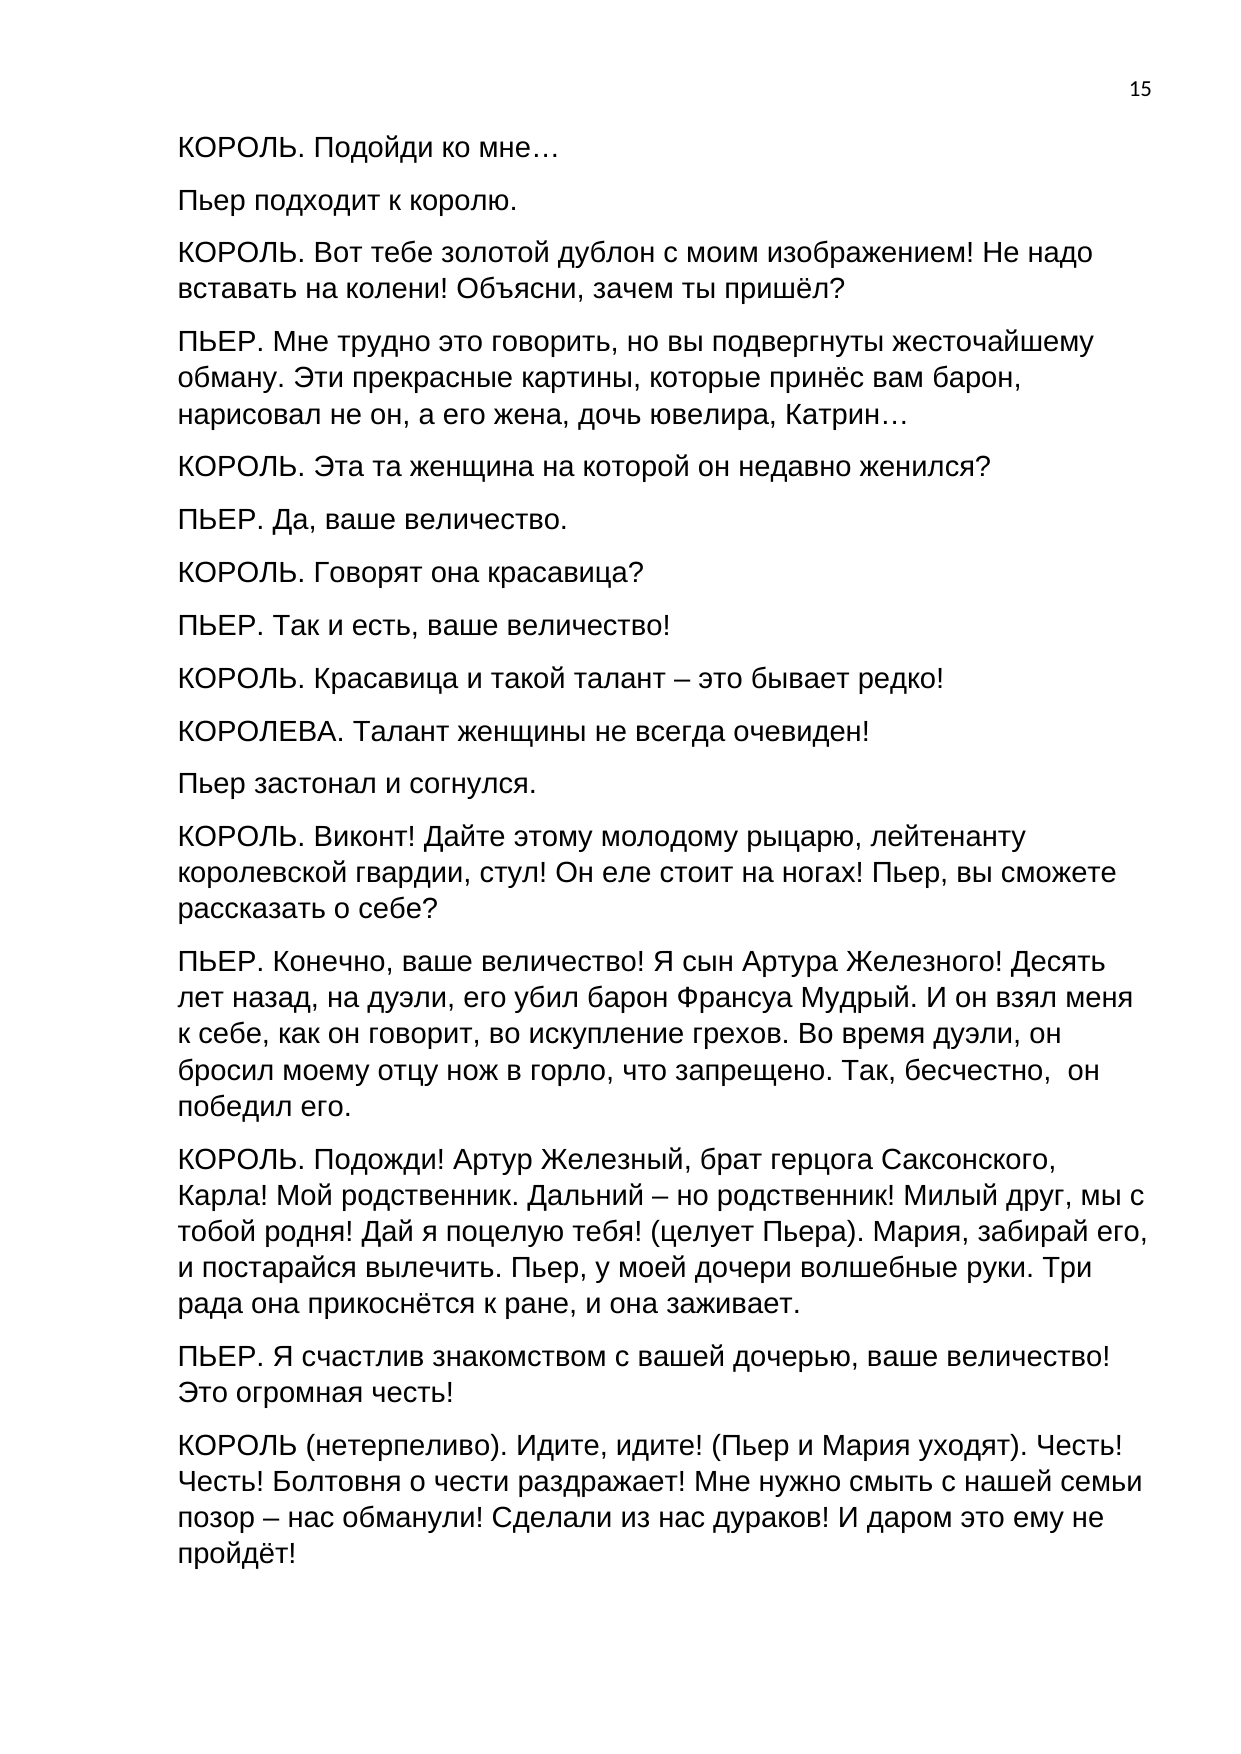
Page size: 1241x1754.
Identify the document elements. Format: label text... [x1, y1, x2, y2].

text Пьер застонал и согнулся. [177, 766, 1152, 800]
text КОРОЛЬ. Эта та женщина на которой он недавно женился? [177, 449, 1152, 483]
text Пьер подходит к королю. [177, 183, 1152, 216]
text КОРОЛЕВА. Талант женщины не всегда очевиден! [177, 713, 1152, 747]
text КОРОЛЬ. Говорят она красавица? [177, 555, 1152, 589]
text КОРОЛЬ. Вот тебе золотой дублон с моим изображением! Не надо вставать на колени! Объясни, зачем ты пришёл? [177, 235, 1152, 305]
text ПЬЕР. Да, ваше величество. [177, 502, 1152, 536]
text КОРОЛЬ. Подожди! Артур Железный, брат герцога Саксонского, Карла! Мой родственник. Дальний – но родственник! Милый друг, мы с тобой родня! Дай я поцелую тебя! (целует Пьера). Мария, забирай его, и постарайся вылечить. Пьер, у моей дочери волшебные руки. Три рада она прикоснётся к ране, и она заживает. [177, 1142, 1152, 1320]
text ПЬЕР. Мне трудно это говорить, но вы подвергнуты жесточайшему обману. Эти прекрасные картины, которые принёс вам барон, нарисовал не он, а его жена, дочь ювелира, Катрин… [177, 324, 1152, 430]
text КОРОЛЬ (нетерпеливо). Идите, идите! (Пьер и Мария уходят). Честь! Честь! Болтовня о чести раздражает! Мне нужно смыть с нашей семьи позор – нас обманули! Сделали из нас дураков! И даром это ему не пройдёт! [177, 1428, 1152, 1570]
text ПЬЕР. Конечно, ваше величество! Я сын Артура Железного! Десять лет назад, на дуэли, его убил барон Франсуа Мудрый. И он взял меня к себе, как он говорит, во искупление грехов. Во время дуэли, он бросил моему отцу нож в горло, что запрещено. Так, бесчестно, он победил его. [177, 944, 1152, 1122]
text ПЬЕР. Я счастлив знакомством с вашей дочерью, ваше величество! Это огромная честь! [177, 1339, 1152, 1409]
text КОРОЛЬ. Виконт! Дайте этому молодому рыцарю, лейтенанту королевской гвардии, стул! Он еле стоит на ногах! Пьер, вы сможете рассказать о себе? [177, 819, 1152, 925]
text ПЬЕР. Так и есть, ваше величество! [177, 608, 1152, 641]
text КОРОЛЬ. Красавица и такой талант – это бывает редко! [177, 661, 1152, 694]
text КОРОЛЬ. Подойди ко мне… [177, 130, 1152, 163]
